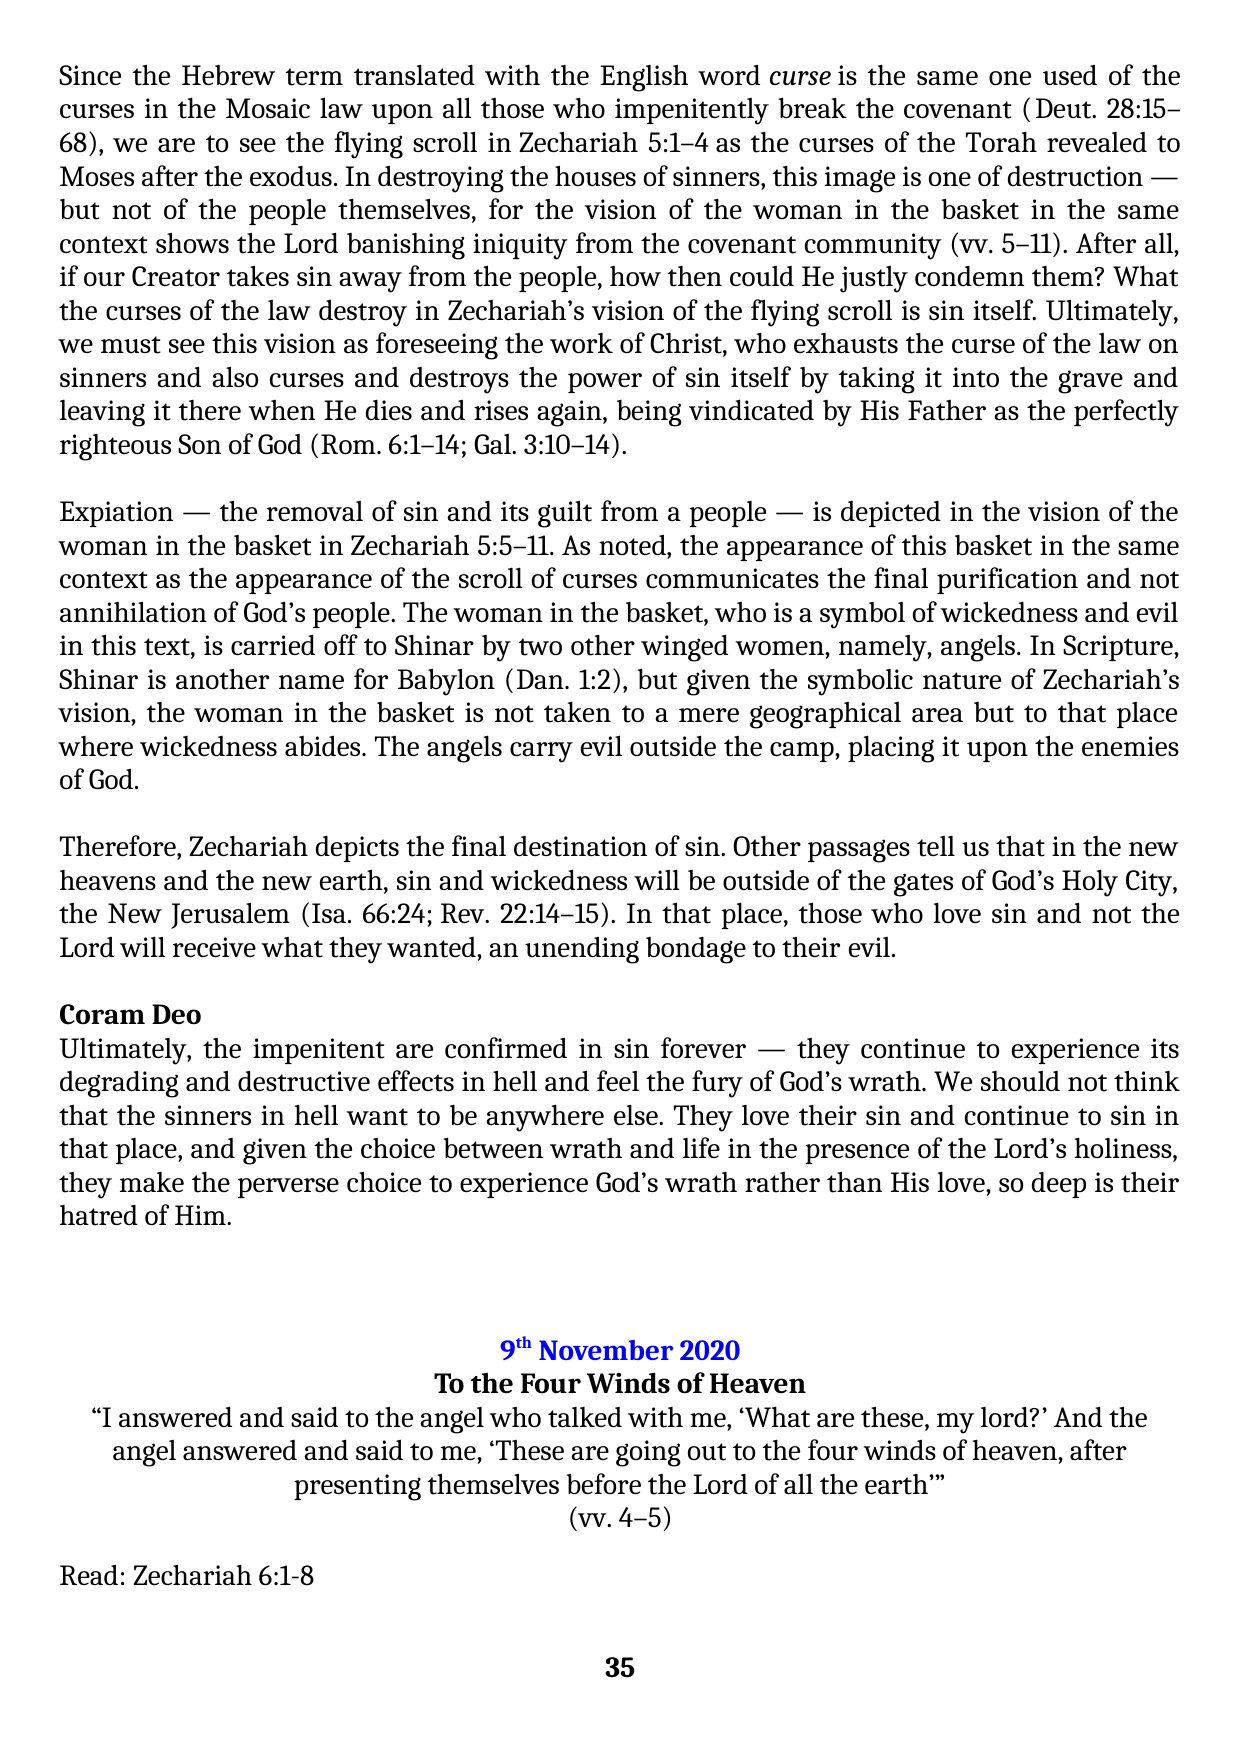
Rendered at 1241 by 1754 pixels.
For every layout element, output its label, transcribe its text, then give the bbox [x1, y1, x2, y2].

text Read: Zechariah 6:1-8 [59, 1559, 1181, 1592]
subtitle Coram Deo [59, 998, 1181, 1032]
text Ultimately, the impenitent are confirmed in sin forever — they continue to experience its degrading and destructive effects in hell and feel the fury of God’s wrath. We should not think that the sinners in hell want to be anywhere else. They love their sin and continue to sin in that place, and given the choice between wrath and life in the presence of the Lord’s holiness, they make the perverse choice to experience God’s wrath rather than His love, so deep is their hatred of Him. [59, 1032, 1181, 1233]
subtitle To the Four Winds of Heaven [59, 1367, 1181, 1401]
text “I answered and said to the angel who talked with me, ‘What are these, my lord?’ And the angel answered and said to me, ‘These are going out to the four winds of heaven, after presenting themselves before the Lord of all the earth’” [59, 1401, 1181, 1501]
text Expiation — the removal of sin and its guilt from a people — is depicted in the vision of the woman in the basket in Zechariah 5:5–11. As noted, the appearance of this basket in the same context as the appearance of the scroll of curses communicates the final purification and not annihilation of God’s people. The woman in the basket, who is a symbol of wickedness and evil in this text, is carried off to Shinar by two other winged women, namely, angels. In Scripture, Shinar is another name for Babylon (Dan. 1:2), but given the symbolic nature of Zechariah’s vision, the woman in the basket is not taken to a mere geographical area but to that place where wickedness abides. The angels carry evil outside the camp, placing it upon the enemies of God. [59, 495, 1181, 797]
text Since the Hebrew term translated with the English word curse is the same one used of the curses in the Mosaic law upon all those who impenitently break the covenant (Deut. 28:15–68), we are to see the flying scroll in Zechariah 5:1–4 as the curses of the Torah revealed to Moses after the exodus. In destroying the houses of sinners, this image is one of destruction — but not of the people themselves, for the vision of the woman in the basket in the same context shows the Lord banishing iniquity from the covenant community (vv. 5–11). After all, if our Creator takes sin away from the people, how then could He justly condemn them? What the curses of the law destroy in Zechariah’s vision of the flying scroll is sin itself. Ultimately, we must see this vision as foreseeing the work of Christ, who exhausts the curse of the law on sinners and also curses and destroys the power of sin itself by taking it into the grave and leaving it there when He dies and rises again, being vindicated by His Father as the perfectly righteous Son of God (Rom. 6:1–14; Gal. 3:10–14). [59, 59, 1181, 462]
text 9th November 2020 [59, 1334, 1181, 1367]
text (vv. 4–5) [59, 1501, 1181, 1535]
text Therefore, Zechariah depicts the final destination of sin. Other passages tell us that in the new heavens and the new earth, sin and wickedness will be outside of the gates of God’s Holy City, the New Jerusalem (Isa. 66:24; Rev. 22:14–15). In that place, those who love sin and not the Lord will receive what they wanted, an unending bondage to their evil. [59, 831, 1181, 965]
